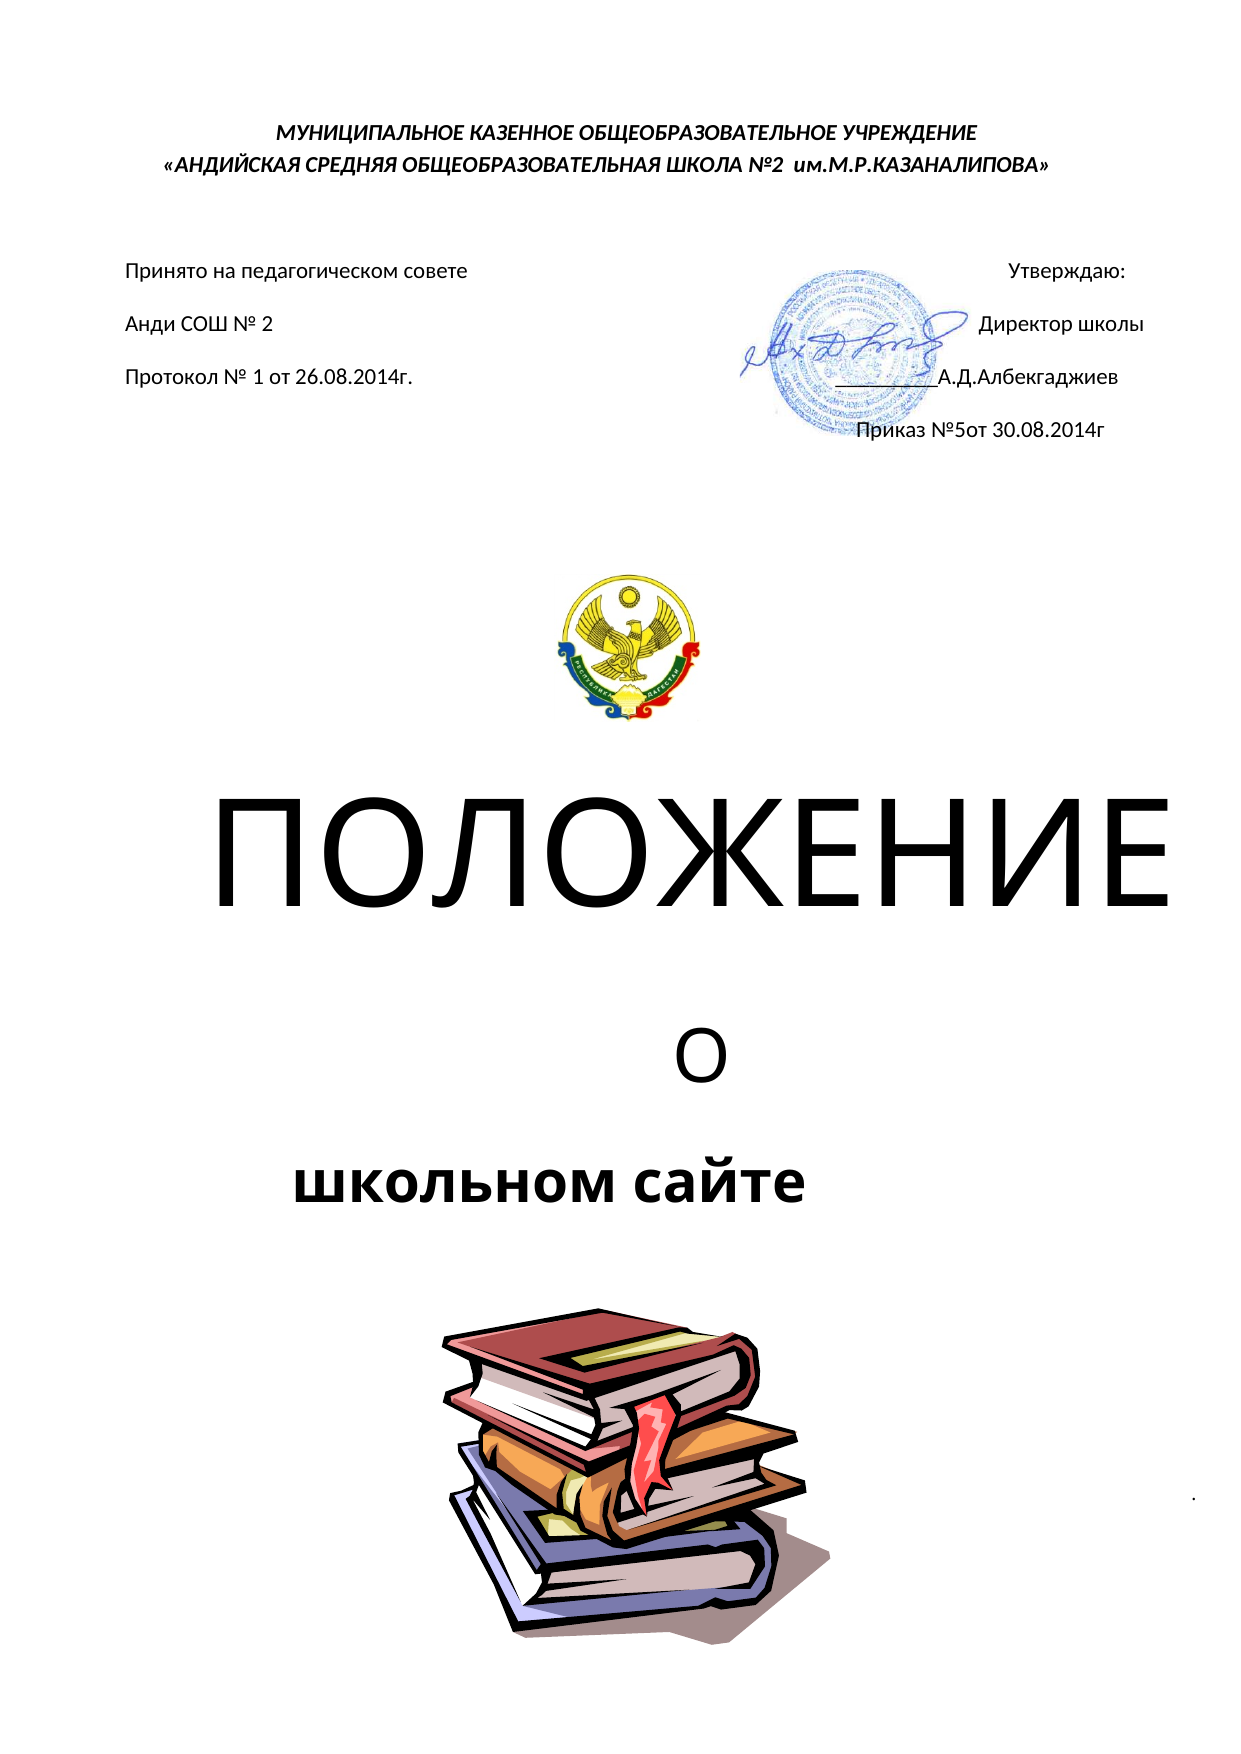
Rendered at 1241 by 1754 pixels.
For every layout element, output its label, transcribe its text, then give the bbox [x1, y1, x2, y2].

text Анди СОШ № 2 Директор школы [89, 309, 1196, 337]
text МУНИЦИПАЛЬНОЕ КАЗЕННОЕ ОБЩЕОБРАЗОВАТЕЛЬНОЕ УЧРЕЖДЕНИЕ «АНДИЙСКАЯ СРЕДНЯЯ ОБЩЕОБРАЗОВАТЕЛЬНАЯ ШКОЛА №2 им.М.Р.КАЗАНАЛИПОВА» [162, 118, 1196, 178]
picture [739, 390, 972, 415]
text . [768, 1481, 1196, 1506]
text школьном сайте [89, 1140, 1196, 1220]
text Протокол № 1 от 26.08.2014г. _________А.Д.Албекгаджиев [89, 362, 1196, 390]
picture [739, 284, 972, 309]
text О [89, 1002, 1196, 1104]
picture [739, 337, 972, 362]
text ПОЛОЖЕНИЕ [89, 746, 1196, 950]
text Принято на педагогическом совете Утверждаю: [89, 256, 1196, 284]
text Приказ №5от 30.08.2014г [89, 415, 1196, 443]
picture [554, 574, 702, 722]
text . [89, 1481, 473, 1506]
